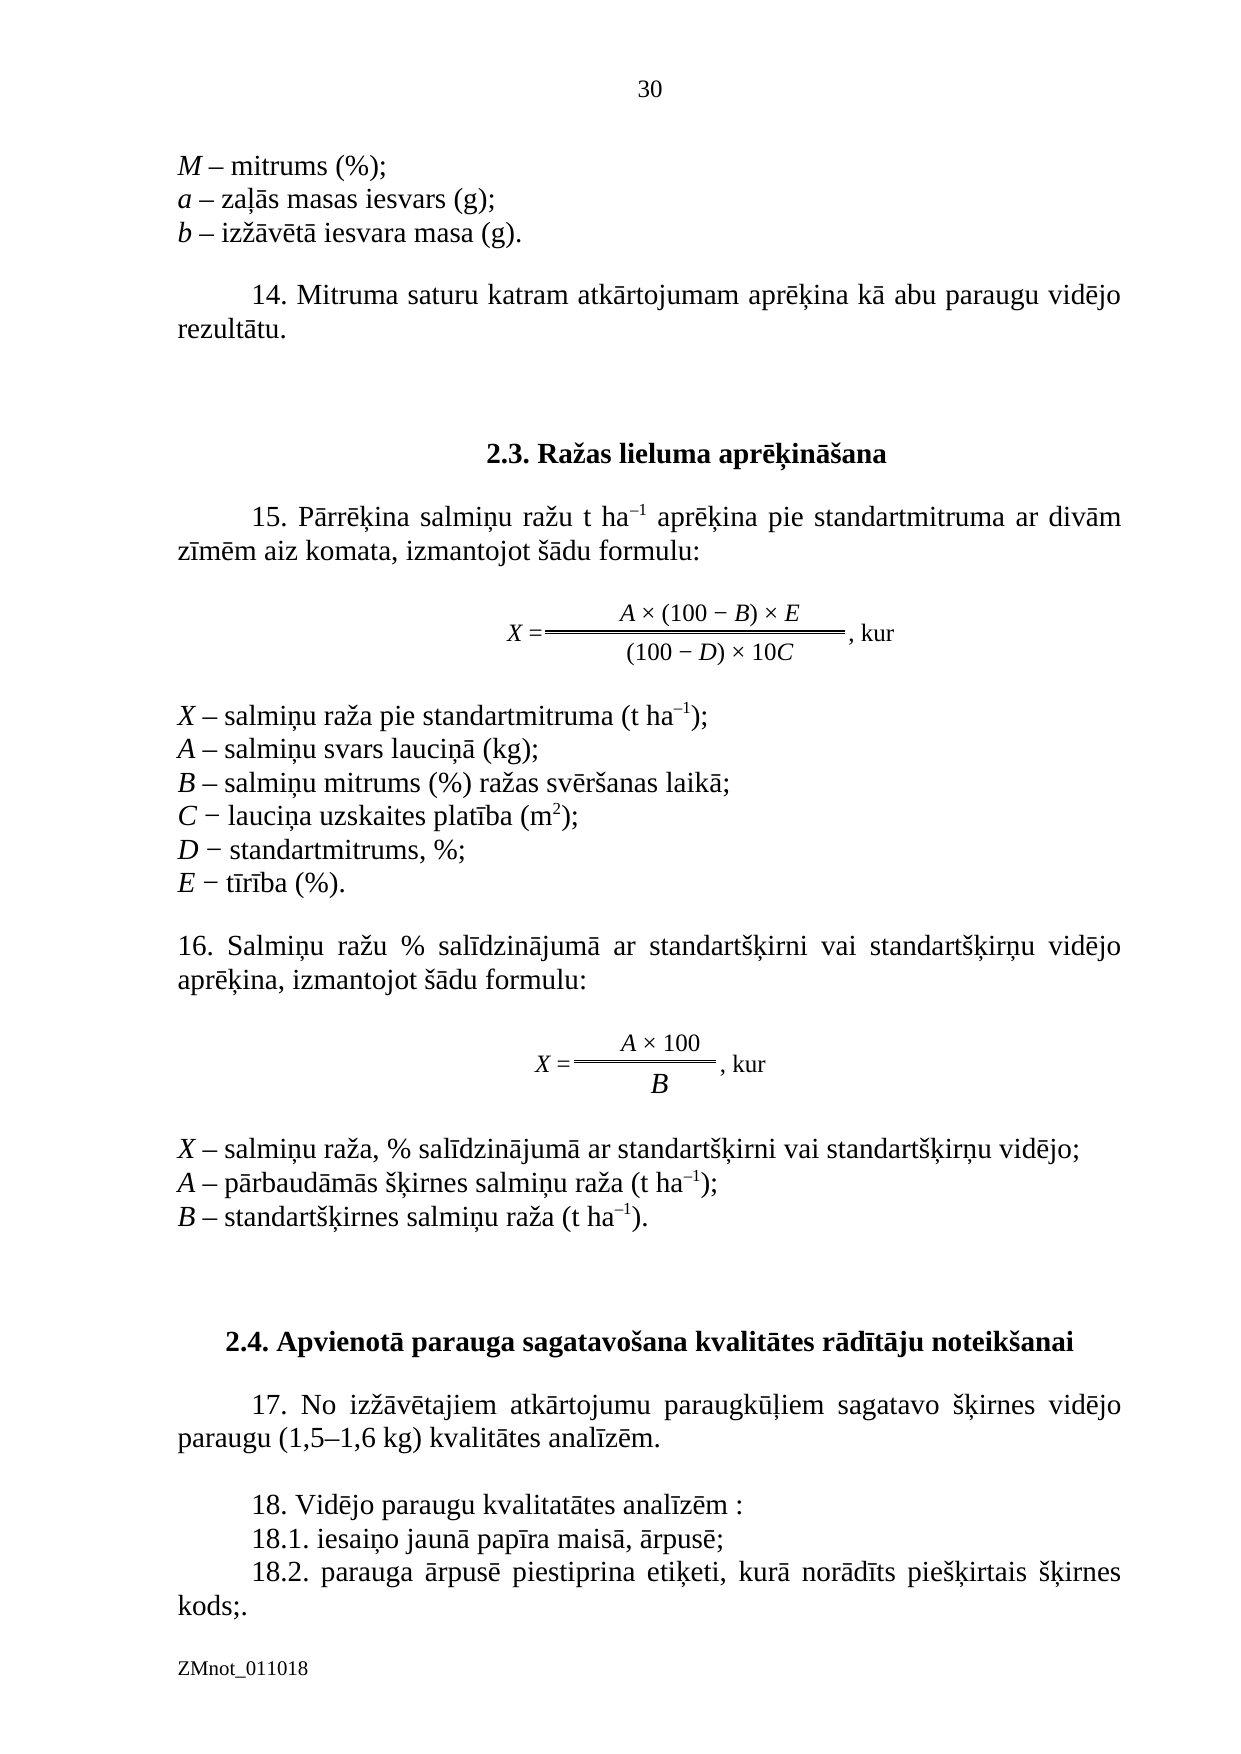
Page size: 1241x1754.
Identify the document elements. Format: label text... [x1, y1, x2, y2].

text 18.2. parauga ārpusē piestiprina etiķeti, kurā norādīts piešķirtais šķirnes kods;. [177, 1554, 1122, 1622]
table_header A × 100 [574, 1025, 716, 1059]
table_header X = [177, 595, 545, 669]
table_cell (100 − D) × 10C [545, 634, 845, 669]
text 17. No izžāvētajiem atkārtojumu paraugkūļiem sagatavo šķirnes vidējo paraugu (1,5–1,6 kg) kvalitātes analīzēm. [177, 1387, 1122, 1454]
table_header , kur [716, 1025, 1122, 1102]
table_header , kur [845, 595, 1122, 669]
text 15. Pārrēķina salmiņu ražu t ha–1 aprēķina pie standartmitruma ar divām zīmēm aiz komata, izmantojot šādu formulu: [177, 499, 1122, 566]
text 16. Salmiņu ražu % salīdzinājumā ar standartšķirni vai standartšķirņu vidējo aprēķina, izmantojot šādu formulu: [177, 928, 1122, 995]
table_header A × (100 − B) × E [545, 595, 845, 630]
text 14. Mitruma saturu katram atkārtojumam aprēķina kā abu paraugu vidējo rezultātu. [177, 277, 1122, 344]
text 2.4. Apvienotā parauga sagatavošana kvalitātes rādītāju noteikšanai [177, 1324, 1122, 1358]
text 18. Vidējo paraugu kvalitatātes analīzēm : [177, 1487, 1122, 1521]
text 18.1. iesaiņo jaunā papīra maisā, ārpusē; [177, 1521, 1122, 1554]
table_header X = [177, 1025, 573, 1102]
table_cell B [574, 1063, 716, 1102]
text 2.3. Ražas lieluma aprēķināšana [177, 436, 1122, 470]
text X – salmiņu raža pie standartmitruma (t ha–1); A – salmiņu svars lauciņā (kg); B – salmiņu mitrums (%) ražas svēršanas laikā; C − lauciņa uzskaites platība (m2); D − standartmitrums, %; E − tīrība (%). [177, 698, 1122, 899]
text X – salmiņu raža, % salīdzinājumā ar standartšķirni vai standartšķirņu vidējo; A – pārbaudāmās šķirnes salmiņu raža (t ha–1); B – standartšķirnes salmiņu raža (t ha–1). [177, 1132, 1122, 1232]
text M – mitrums (%); a – zaļās masas iesvars (g); b – izžāvētā iesvara masa (g). [177, 148, 1122, 248]
